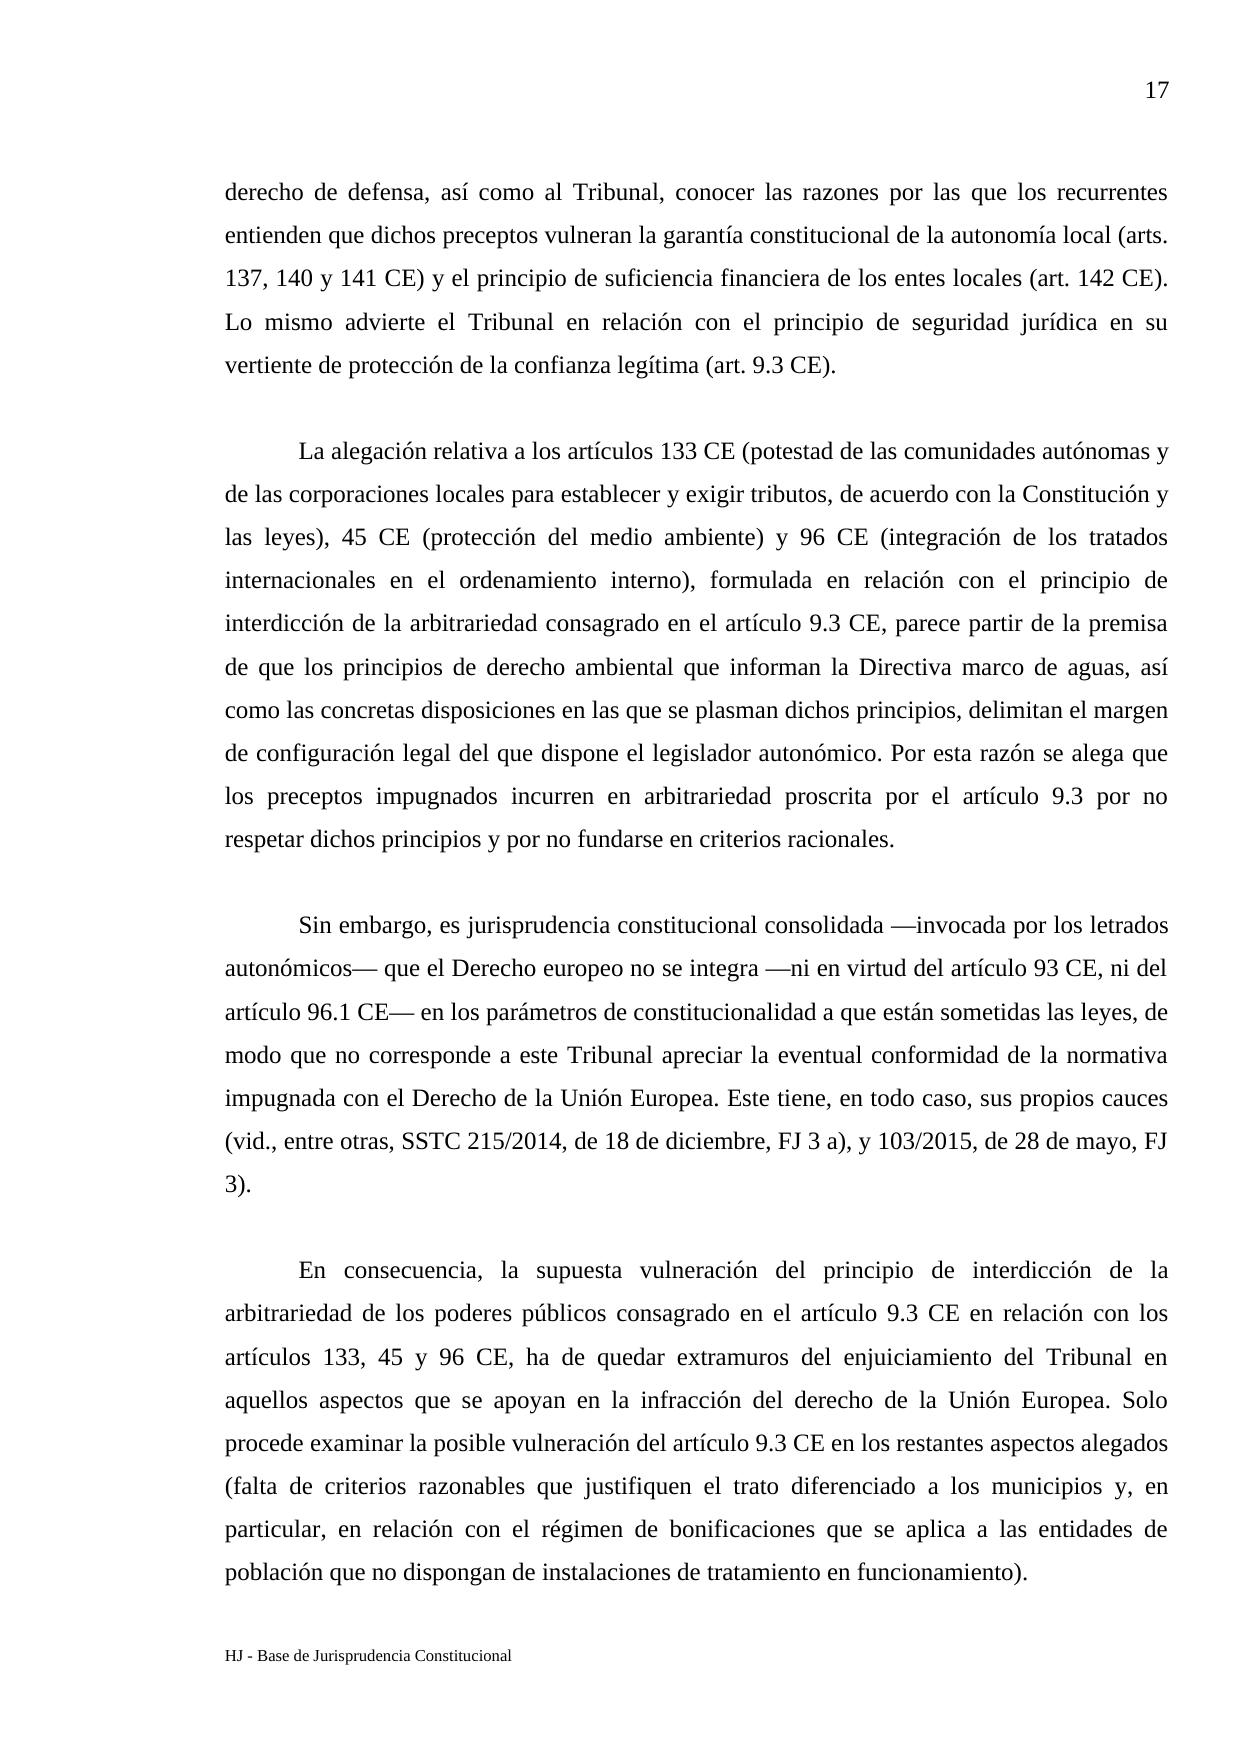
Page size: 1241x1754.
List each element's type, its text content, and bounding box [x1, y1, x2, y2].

text Sin embargo, es jurisprudencia constitucional consolidada —invocada por los letrados autonómicos— que el Derecho europeo no se integra —ni en virtud del artículo 93 CE, ni del artículo 96.1 CE— en los parámetros de constitucionalidad a que están sometidas las leyes, de modo que no corresponde a este Tribunal apreciar la eventual conformidad de la normativa impugnada con el Derecho de la Unión Europea. Este tiene, en todo caso, sus propios cauces (vid., entre otras, SSTC 215/2014, de 18 de diciembre, FJ 3 a), y 103/2015, de 28 de mayo, FJ 3). [224, 910, 1169, 1198]
text En consecuencia, la supuesta vulneración del principio de interdicción de la arbitrariedad de los poderes públicos consagrado en el artículo 9.3 CE en relación con los artículos 133, 45 y 96 CE, ha de quedar extramuros del enjuiciamiento del Tribunal en aquellos aspectos que se apoyan en la infracción del derecho de la Unión Europea. Solo procede examinar la posible vulneración del artículo 9.3 CE en los restantes aspectos alegados (falta de criterios razonables que justifiquen el trato diferenciado a los municipios y, en particular, en relación con el régimen de bonificaciones que se aplica a las entidades de población que no dispongan de instalaciones de tratamiento en funcionamiento). [224, 1255, 1169, 1586]
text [224, 177, 1169, 378]
text La alegación relativa a los artículos 133 CE (potestad de las comunidades autónomas y de las corporaciones locales para establecer y exigir tributos, de acuerdo con la Constitución y las leyes), 45 CE (protección del medio ambiente) y 96 CE (integración de los tratados internacionales en el ordenamiento interno), formulada en relación con el principio de interdicción de la arbitrariedad consagrado en el artículo 9.3 CE, parece partir de la premisa de que los principios de derecho ambiental que informan la Directiva marco de aguas, así como las concretas disposiciones en las que se plasman dichos principios, delimitan el margen de configuración legal del que dispone el legislador autonómico. Por esta razón se alega que los preceptos impugnados incurren en arbitrariedad proscrita por el artículo 9.3 por no respetar dichos principios y por no fundarse en criterios racionales. [224, 436, 1169, 853]
